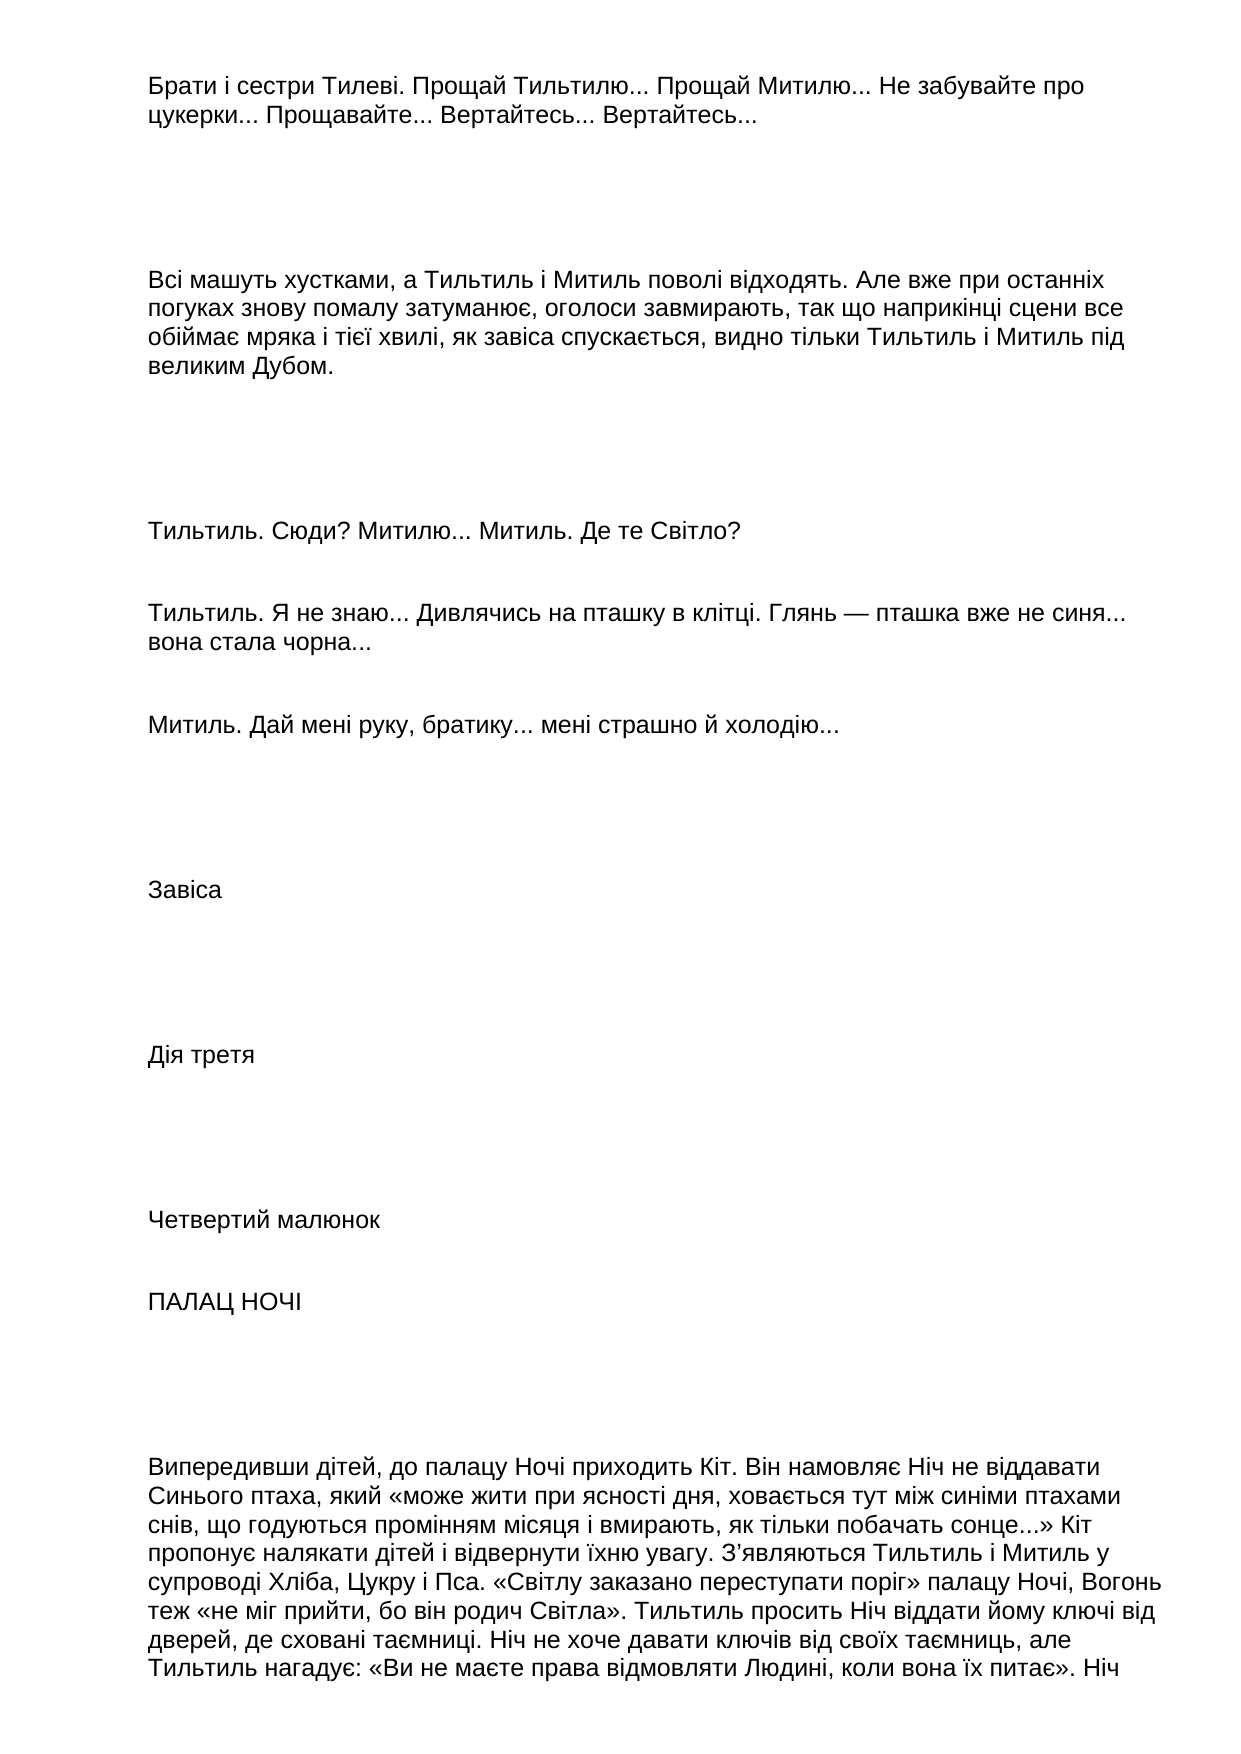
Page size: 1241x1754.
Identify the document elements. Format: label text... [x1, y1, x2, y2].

text ПАЛАЦ НОЧІ [148, 1287, 1169, 1316]
text Тильтиль. Сюди? Митилю... Митиль. Де те Світло? [148, 516, 1169, 544]
text Брати і сестри Тилеві. Прощай Тильтилю... Прощай Митилю... Не забувайте про цукерки... Прощавайте... Вертайтесь... Вертайтесь... [148, 71, 1169, 128]
text Завіса [148, 874, 1169, 903]
text Всі машуть хустками, а Тильтиль і Митиль поволі відходять. Але вже при останніх погуках знову помалу затуманює, оголоси завмирають, так що наприкінці сцени все обіймає мряка і тієї хвилі, як завіса спускається, видно тільки Тильтиль і Митиль під великим Дубом. [148, 264, 1169, 379]
text Четвертий малюнок [148, 1204, 1169, 1233]
text Дія третя [148, 1039, 1169, 1068]
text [148, 1452, 1169, 1682]
text Тильтиль. Я не знаю... Дивлячись на пташку в клітці. Глянь — пташка вже не синя... вона стала чорна... [148, 598, 1169, 656]
text Митиль. Дай мені руку, братику... мені страшно й холодію... [148, 709, 1169, 738]
